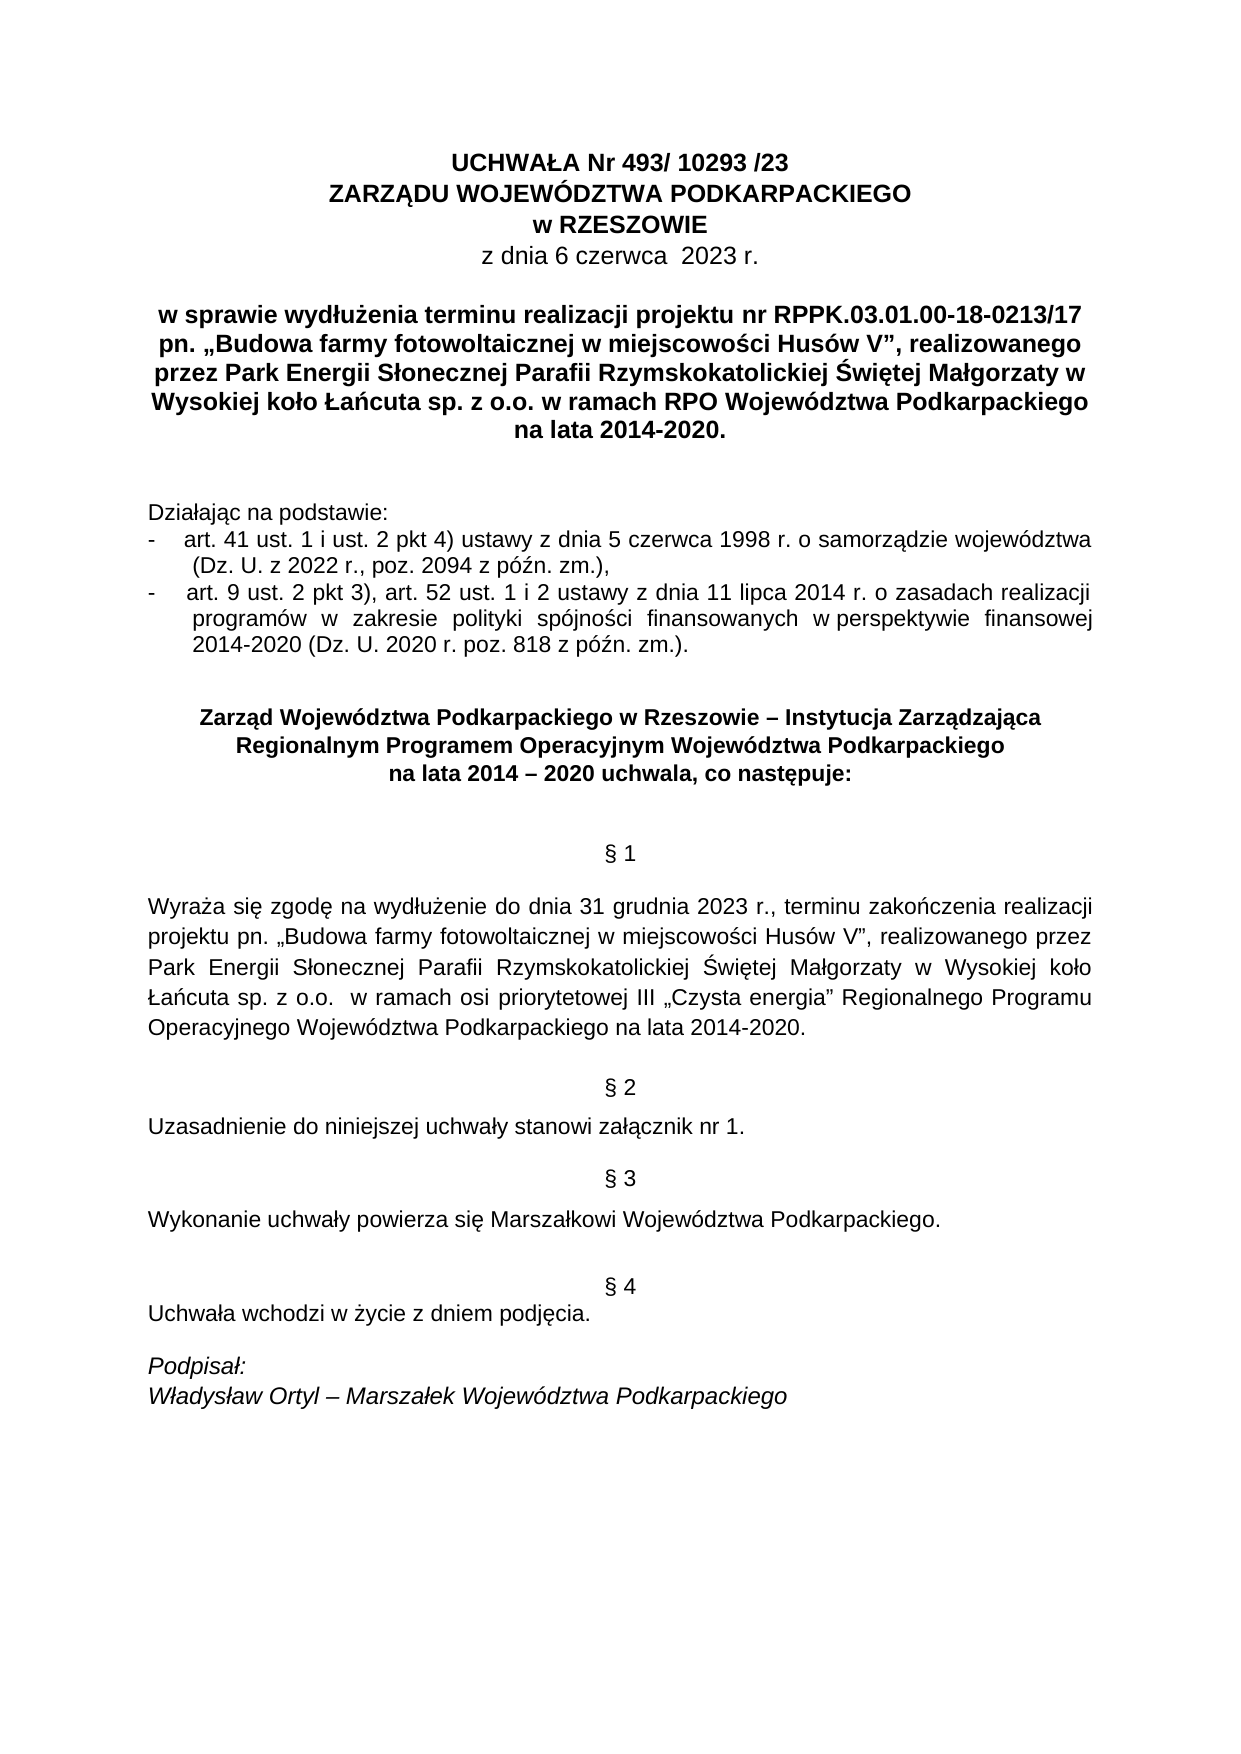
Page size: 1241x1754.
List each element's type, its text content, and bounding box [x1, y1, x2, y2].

text § 1 [148, 840, 1093, 867]
text Uchwała wchodzi w życie z dniem podjęcia. [148, 1299, 1093, 1326]
text Zarząd Województwa Podkarpackiego w Rzeszowie – Instytucja Zarządzająca Regionalnym Programem Operacyjnym Województwa Podkarpackiego [148, 704, 1093, 758]
text Uzasadnienie do niniejszej uchwały stanowi załącznik nr 1. [148, 1113, 1093, 1139]
text Działając na podstawie: [148, 499, 1093, 526]
text w sprawie wydłużenia terminu realizacji projektu nr RPPK.03.01.00-18-0213/17 pn. „Budowa farmy fotowoltaicznej w miejscowości Husów V”, realizowanego przez Park Energii Słonecznej Parafii Rzymskokatolickiej Świętej Małgorzaty w Wysokiej koło Łańcuta sp. z o.o. w ramach RPO Województwa Podkarpackiego na lata 2014-2020. [148, 301, 1093, 444]
text UCHWAŁA Nr 493/ 10293 /23 ZARZĄDU WOJEWÓDZTWA PODKARPACKIEGO w RZESZOWIE z dnia 6 czerwca 2023 r. [148, 148, 1093, 269]
text Władysław Ortyl – Marszałek Województwa Podkarpackiego [148, 1382, 1093, 1409]
text § 4 [148, 1273, 1093, 1299]
text Wyraża się zgodę na wydłużenie do dnia 31 grudnia 2023 r., terminu zakończenia realizacji projektu pn. „Budowa farmy fotowoltaicznej w miejscowości Husów V”, realizowanego przez Park Energii Słonecznej Parafii Rzymskokatolickiej Świętej Małgorzaty w Wysokiej koło Łańcuta sp. z o.o. w ramach osi priorytetowej III „Czysta energia” Regionalnego Programu Operacyjnego Województwa Podkarpackiego na lata 2014-2020. [148, 893, 1093, 1040]
text Wykonanie uchwały powierza się Marszałkowi Województwa Podkarpackiego. [148, 1206, 1093, 1232]
text Podpisał: [148, 1352, 1093, 1380]
text § 3 [148, 1165, 1093, 1192]
text - art. 41 ust. 1 i ust. 2 pkt 4) ustawy z dnia 5 czerwca 1998 r. o samorządzie województwa (Dz. U. z 2022 r., poz. 2094 z późn. zm.), [148, 526, 1093, 578]
text na lata 2014 – 2020 uchwala, co następuje: [148, 760, 1093, 786]
text - art. 9 ust. 2 pkt 3), art. 52 ust. 1 i 2 ustawy z dnia 11 lipca 2014 r. o zasadach realizacji programów w zakresie polityki spójności finansowanych w perspektywie finansowej 2014-2020 (Dz. U. 2020 r. poz. 818 z późn. zm.). [148, 578, 1093, 657]
text § 2 [148, 1074, 1093, 1101]
